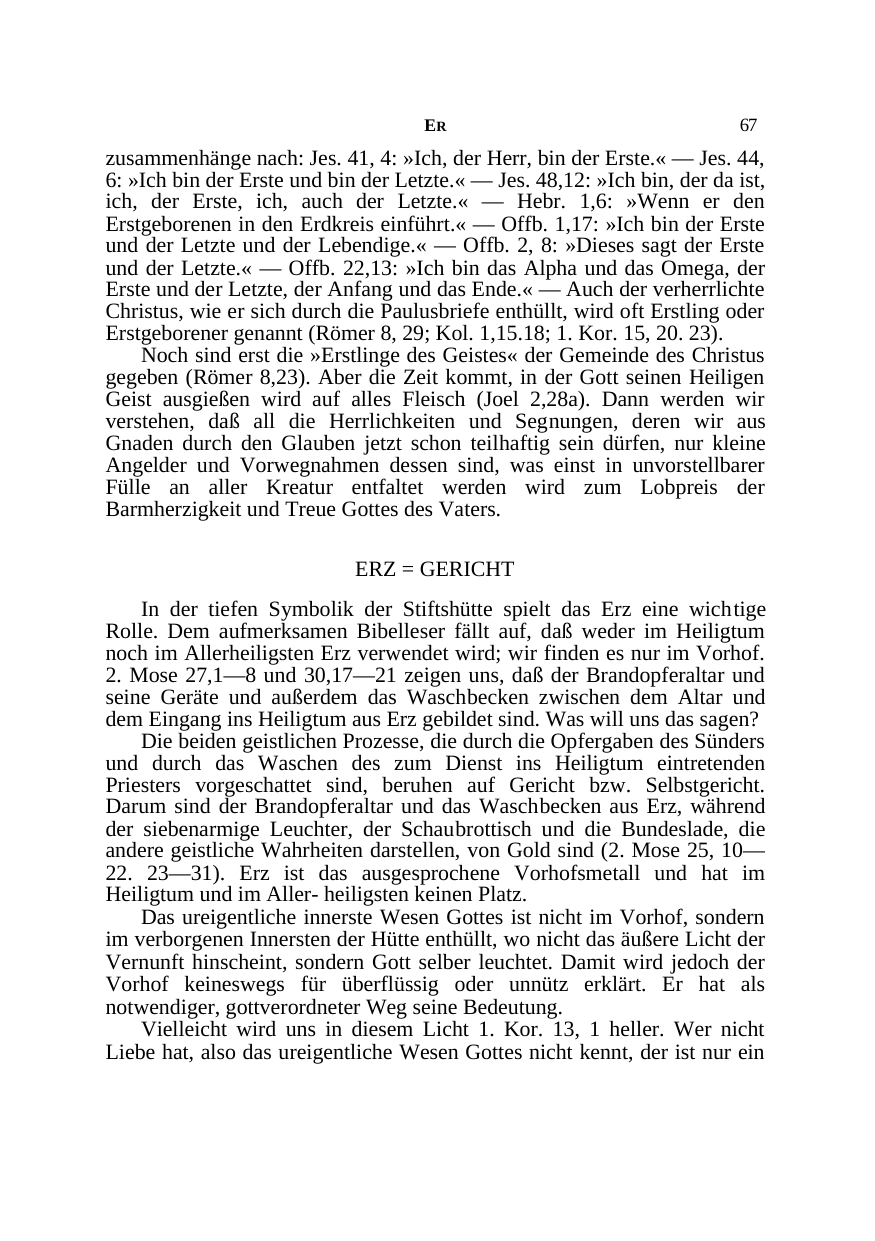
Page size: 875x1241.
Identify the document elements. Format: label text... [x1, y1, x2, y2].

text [105, 147, 766, 345]
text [105, 1019, 766, 1064]
subtitle ERZ = GERICHT [105, 559, 764, 581]
text Die beiden geistlichen Prozesse, die durch die Opfergaben des Sünders und durch das Waschen des zum Dienst ins Heiligtum eintretenden Priesters vorgeschattet sind, beruhen auf Gericht bzw. Selbstgericht. Darum sind der Brandopferaltar und das Waschbecken aus Erz, während der siebenarmige Leuchter, der Schaubrottisch und die Bundeslade, die andere geistliche Wahrheiten darstellen, von Gold sind (2. Mose 25, 10—22. 23—31). Erz ist das ausgesprochene Vorhofsmetall und hat im Heiligtum und im Aller- heiligsten keinen Platz. [105, 731, 766, 906]
text Das ureigentliche innerste Wesen Gottes ist nicht im Vorhof, sondern im verborgenen Innersten der Hütte enthüllt, wo nicht das äußere Licht der Vernunft hinscheint, sondern Gott selber leuchtet. Damit wird jedoch der Vorhof keineswegs für überflüssig oder unnütz erklärt. Er hat als notwendiger, gottverordneter Weg seine Bedeutung. [105, 906, 766, 1019]
text In der tiefen Symbolik der Stiftshütte spielt das Erz eine wichtige Rolle. Dem aufmerksamen Bibelleser fällt auf, daß weder im Heiligtum noch im Allerheiligsten Erz verwendet wird; wir finden es nur im Vorhof. 2. Mose 27,1—8 und 30,17—21 zeigen uns, daß der Brandopferaltar und seine Geräte und außerdem das Waschbecken zwischen dem Altar und dem Eingang ins Heiligtum aus Erz gebildet sind. Was will uns das sagen? [105, 599, 766, 731]
text Noch sind erst die »Erstlinge des Geistes« der Gemeinde des Christus gegeben (Römer 8,23). Aber die Zeit kommt, in der Gott seinen Heiligen Geist ausgießen wird auf alles Fleisch (Joel 2,28a). Dann werden wir verstehen, daß all die Herrlichkeiten und Segnungen, deren wir aus Gnaden durch den Glauben jetzt schon teilhaftig sein dürfen, nur kleine Angelder und Vorwegnahmen dessen sind, was einst in unvorstellbarer Fülle an aller Kreatur entfaltet werden wird zum Lobpreis der Barmherzigkeit und Treue Gottes des Vaters. [105, 345, 766, 521]
